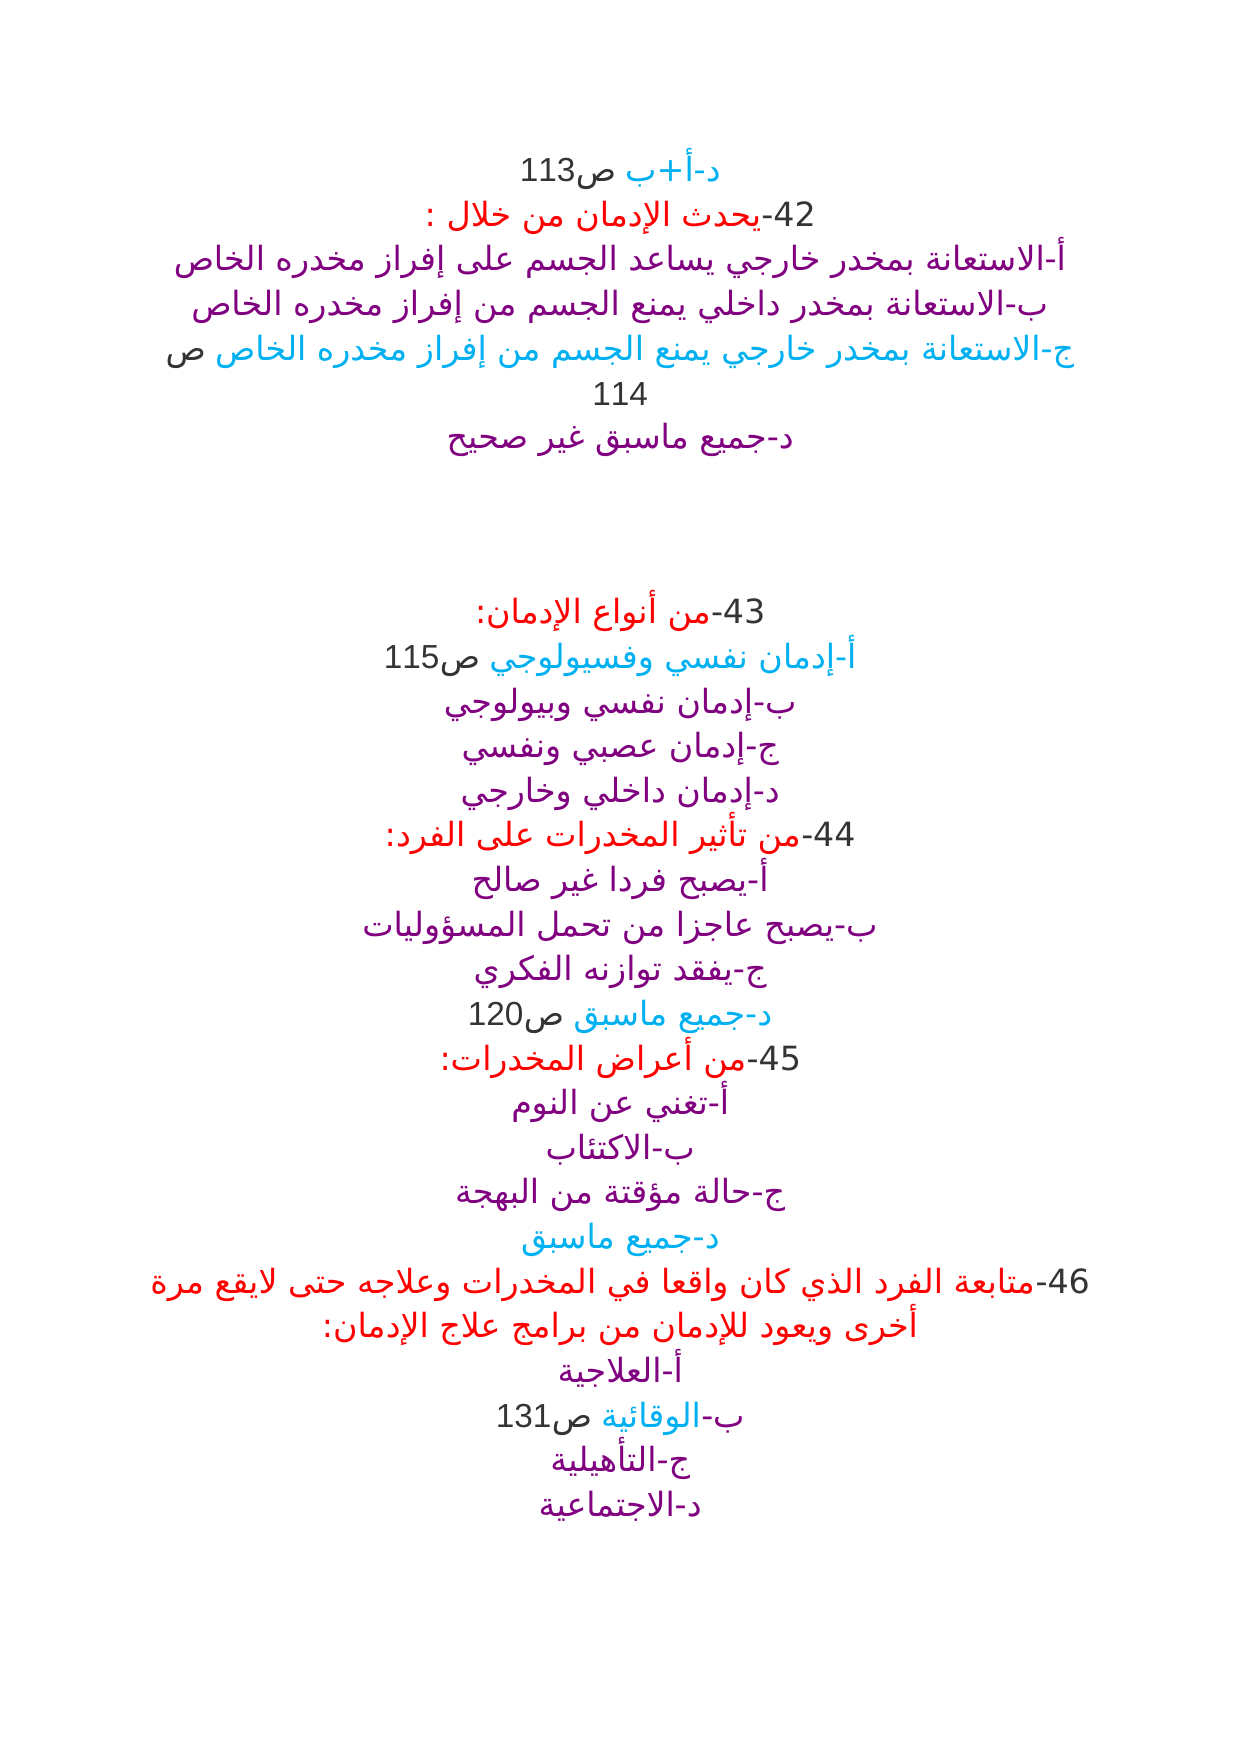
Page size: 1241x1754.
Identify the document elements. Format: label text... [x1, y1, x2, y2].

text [150, 150, 1090, 457]
text 43-من أنواع الإدمان: أ-إدمان نفسي وفسيولوجي ص115 ب-إدمان نفسي وبيولوجي ج-إدمان عصبي ونفسي د-إدمان داخلي وخارجي 44-من تأثير المخدرات على الفرد: أ-يصبح فردا غير صالح ب-يصبح عاجزا من تحمل المسؤوليات ج-يفقد توازنه الفكري د-جميع ماسبق ص120 45-من أعراض المخدرات: أ-تغني عن النوم ب-الاكتئاب ج-حالة مؤقتة من البهجة د-جميع ماسبق 46-متابعة الفرد الذي كان واقعا في المخدرات وعلاجه حتى لايقع مرة أخرى ويعود للإدمان من برامج علاج الإدمان: أ-العلاجية ب-الوقائية ص131 ج-التأهيلية د-الاجتماعية [150, 548, 1090, 1524]
